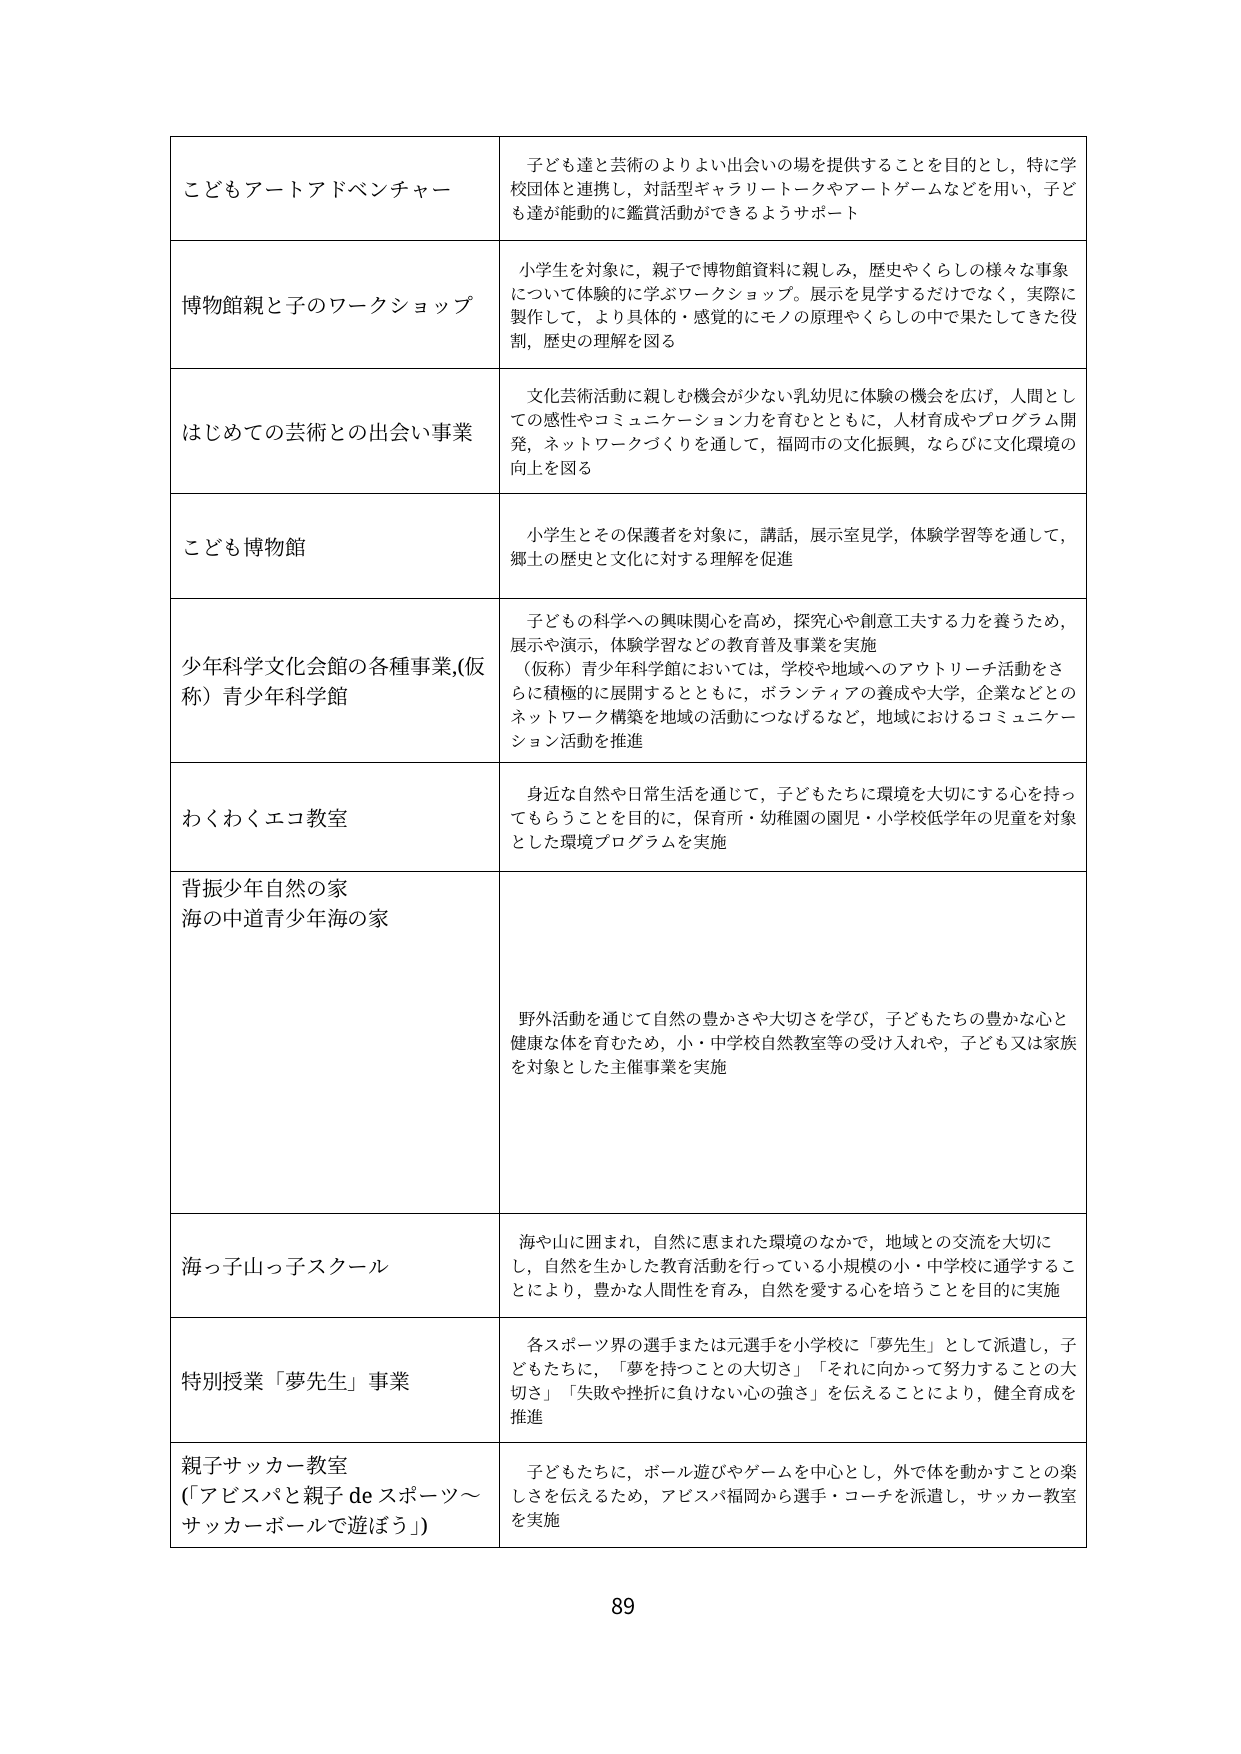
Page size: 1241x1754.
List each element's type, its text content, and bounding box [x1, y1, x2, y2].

table_cell 子どもの科学への興味関心を高め，探究心や創意工夫する力を養うため，展示や演示，体験学習などの教育普及事業を実施 （仮称）青少年科学館においては，学校や地域へのアウトリーチ活動をさらに積極的に展開するとともに，ボランティアの養成や大学，企業などとのネットワーク構築を地域の活動につなげるなど，地域におけるコミュニケーション活動を推進 [500, 599, 1086, 762]
table_cell 各スポーツ界の選手または元選手を小学校に「夢先生」として派遣し，子どもたちに，「夢を持つことの大切さ」「それに向かって努力することの大切さ」「失敗や挫折に負けない心の強さ」を伝えることにより，健全育成を推進 [500, 1318, 1086, 1442]
table_cell わくわくエコ教室 [171, 763, 499, 871]
table_cell 特別授業「夢先生」事業 [171, 1318, 499, 1442]
table_cell こども博物館 [171, 494, 499, 598]
table_cell 海っ子山っ子スクール [171, 1214, 499, 1317]
table_cell 子ども達と芸術のよりよい出会いの場を提供することを目的とし，特に学校団体と連携し，対話型ギャラリートークやアートゲームなどを用い，子ども達が能動的に鑑賞活動ができるようサポート [500, 137, 1086, 240]
table_cell 文化芸術活動に親しむ機会が少ない乳幼児に体験の機会を広げ，人間としての感性やコミュニケーション力を育むとともに，人材育成やプログラム開発，ネットワークづくりを通して，福岡市の文化振興，ならびに文化環境の向上を図る [500, 369, 1086, 493]
table_cell 親子サッカー教室 (｢アビスパと親子deスポーツ～サッカーボールで遊ぼう｣) [171, 1443, 499, 1547]
table_cell 小学生とその保護者を対象に，講話，展示室見学，体験学習等を通して，郷土の歴史と文化に対する理解を促進 [500, 494, 1086, 598]
table_cell 海や山に囲まれ，自然に恵まれた環境のなかで，地域との交流を大切にし，自然を生かした教育活動を行っている小規模の小・中学校に通学することにより，豊かな人間性を育み，自然を愛する心を培うことを目的に実施 [500, 1214, 1086, 1317]
table_cell 身近な自然や日常生活を通じて，子どもたちに環境を大切にする心を持ってもらうことを目的に，保育所・幼稚園の園児・小学校低学年の児童を対象とした環境プログラムを実施 [500, 763, 1086, 871]
picture [506, 872, 525, 1213]
table_cell 野外活動を通じて自然の豊かさや大切さを学び，子どもたちの豊かな心と健康な体を育むため，小・中学校自然教室等の受け入れや，子ども又は家族を対象とした主催事業を実施 [525, 872, 1086, 1213]
table_cell こどもアートアドベンチャー [171, 137, 499, 240]
table_cell 子どもたちに，ボール遊びやゲームを中心とし，外で体を動かすことの楽しさを伝えるため，アビスパ福岡から選手・コーチを派遣し，サッカー教室を実施 [500, 1443, 1086, 1547]
table_cell 小学生を対象に，親子で博物館資料に親しみ，歴史やくらしの様々な事象について体験的に学ぶワークショップ。展示を見学するだけでなく，実際に製作して，より具体的・感覚的にモノの原理やくらしの中で果たしてきた役割，歴史の理解を図る [500, 241, 1086, 368]
table_cell はじめての芸術との出会い事業 [171, 369, 499, 493]
table_cell 博物館親と子のワークショップ [171, 241, 499, 368]
table_cell 背振少年自然の家 海の中道青少年海の家 [171, 872, 499, 1213]
table_cell 少年科学文化会館の各種事業,(仮称）青少年科学館 [171, 599, 499, 762]
